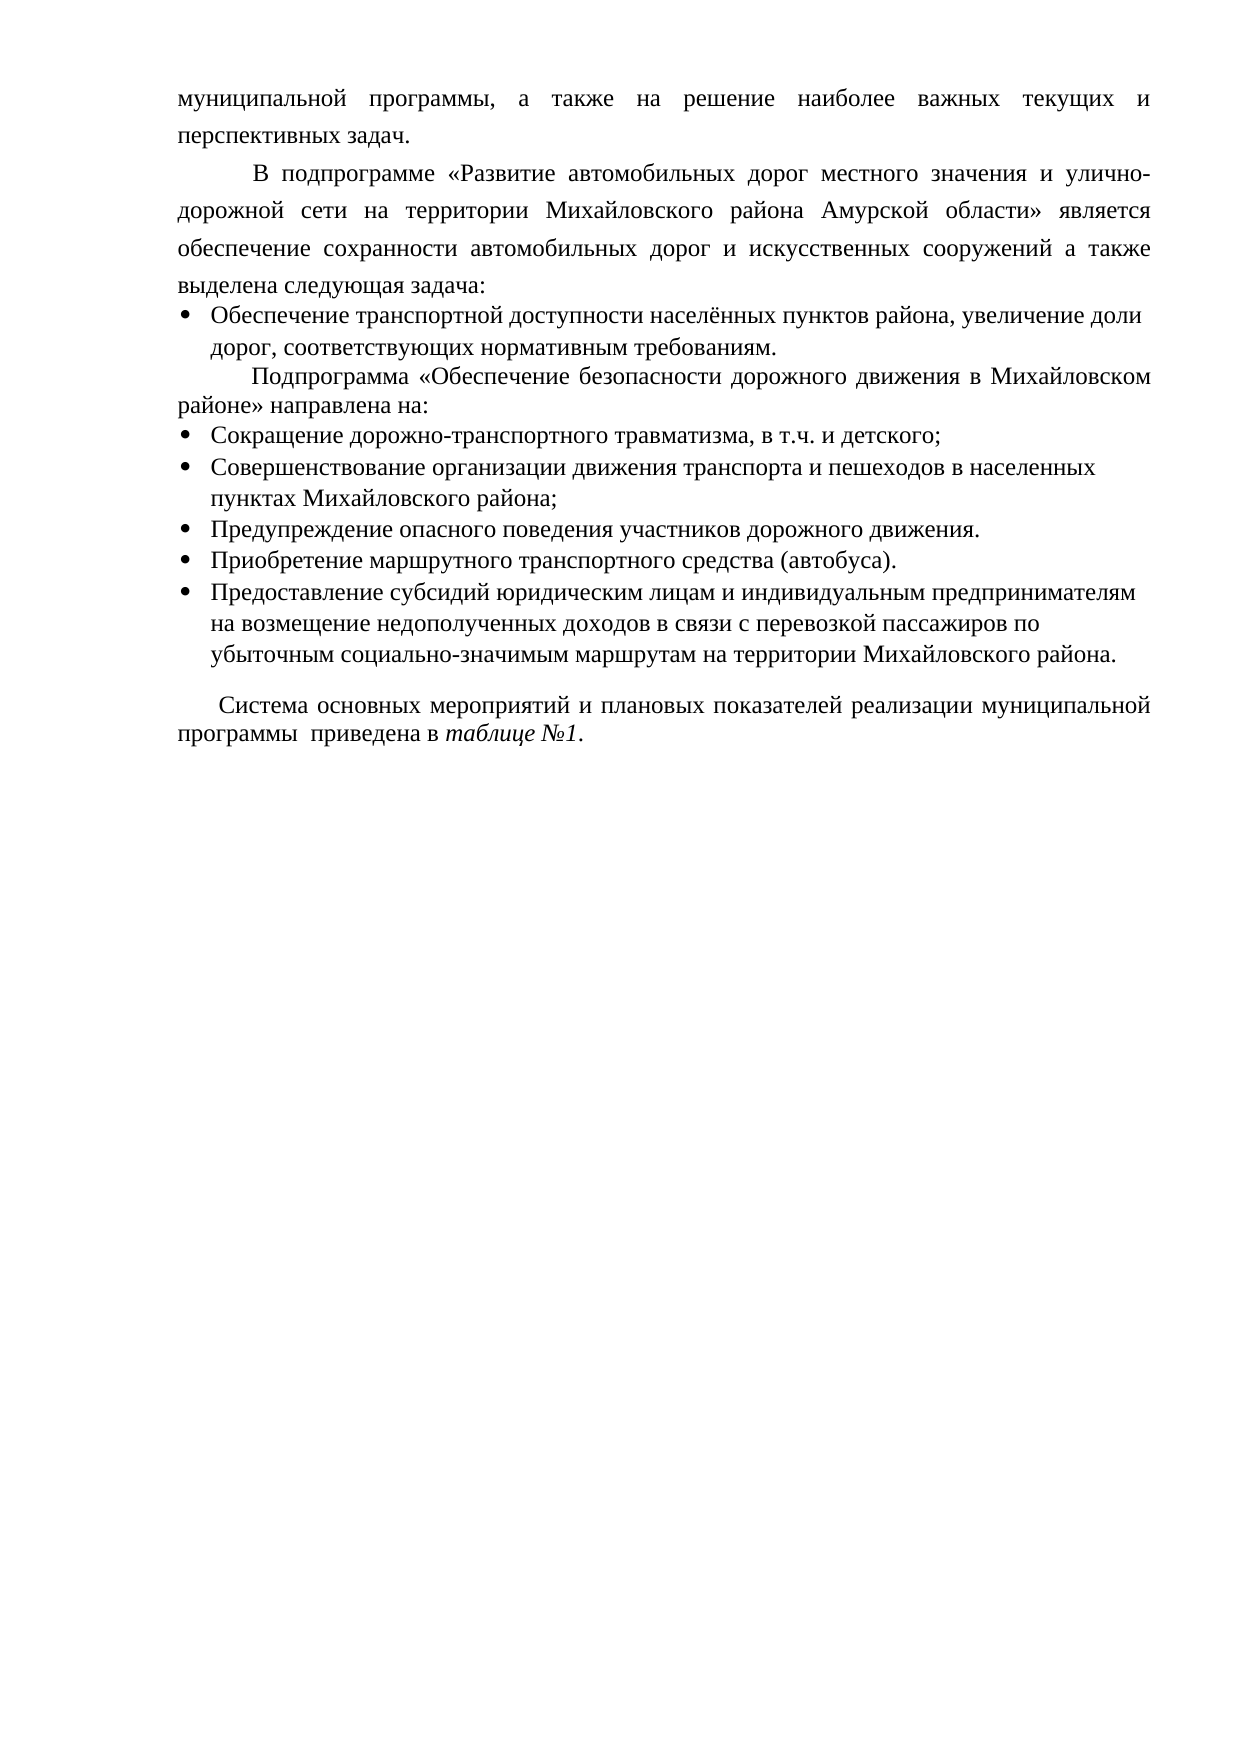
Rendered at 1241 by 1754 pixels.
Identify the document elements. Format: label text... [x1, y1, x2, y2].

list Предоставление субсидий юридическим лицам и индивидуальным предпринимателям на возмещение недополученных доходов в связи с перевозкой пассажиров по убыточным социально-значимым маршрутам на территории Михайловского района. [181, 575, 1152, 669]
text В подпрограмме «Развитие автомобильных дорог местного значения и улично-дорожной сети на территории Михайловского района Амурской области» является обеспечение сохранности автомобильных дорог и искусственных сооружений а также выделена следующая задача: [177, 149, 1152, 299]
list Предупреждение опасного поведения участников дорожного движения. [181, 513, 1152, 544]
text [177, 74, 1152, 149]
list Приобретение маршрутного транспортного средства (автобуса). [181, 544, 1152, 575]
list Совершенствование организации движения транспорта и пешеходов в населенных пунктах Михайловского района; [181, 450, 1152, 513]
list Обеспечение транспортной доступности населённых пунктов района, увеличение доли дорог, соответствующих нормативным требованиям. [181, 299, 1152, 361]
list Сокращение дорожно-транспортного травматизма, в т.ч. и детского; [181, 419, 1152, 450]
text Система основных мероприятий и плановых показателей реализации муниципальной программы приведена в таблице №1. [177, 690, 1152, 747]
text Подпрограмма «Обеспечение безопасности дорожного движения в Михайловском районе» направлена на: [177, 361, 1152, 419]
